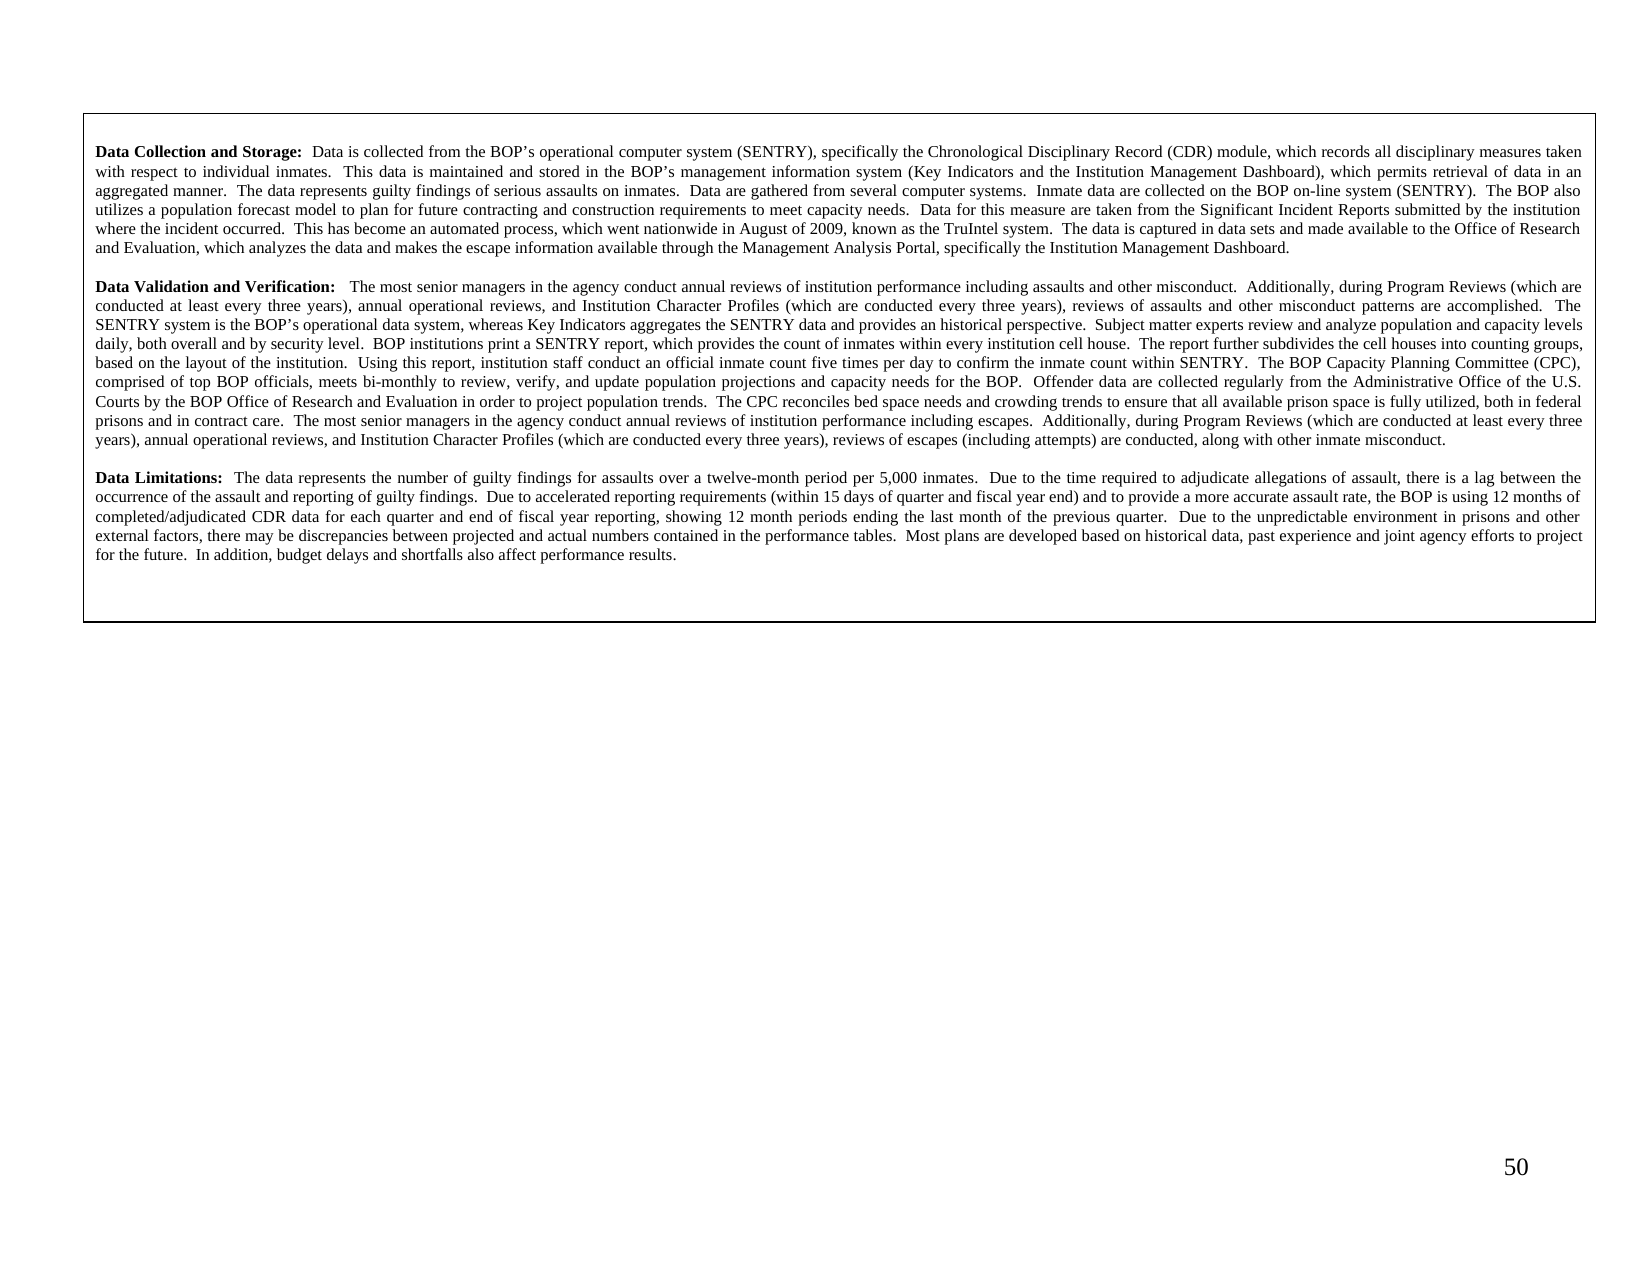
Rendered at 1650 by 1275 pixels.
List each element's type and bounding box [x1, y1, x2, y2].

table_cell [84, 114, 1595, 621]
